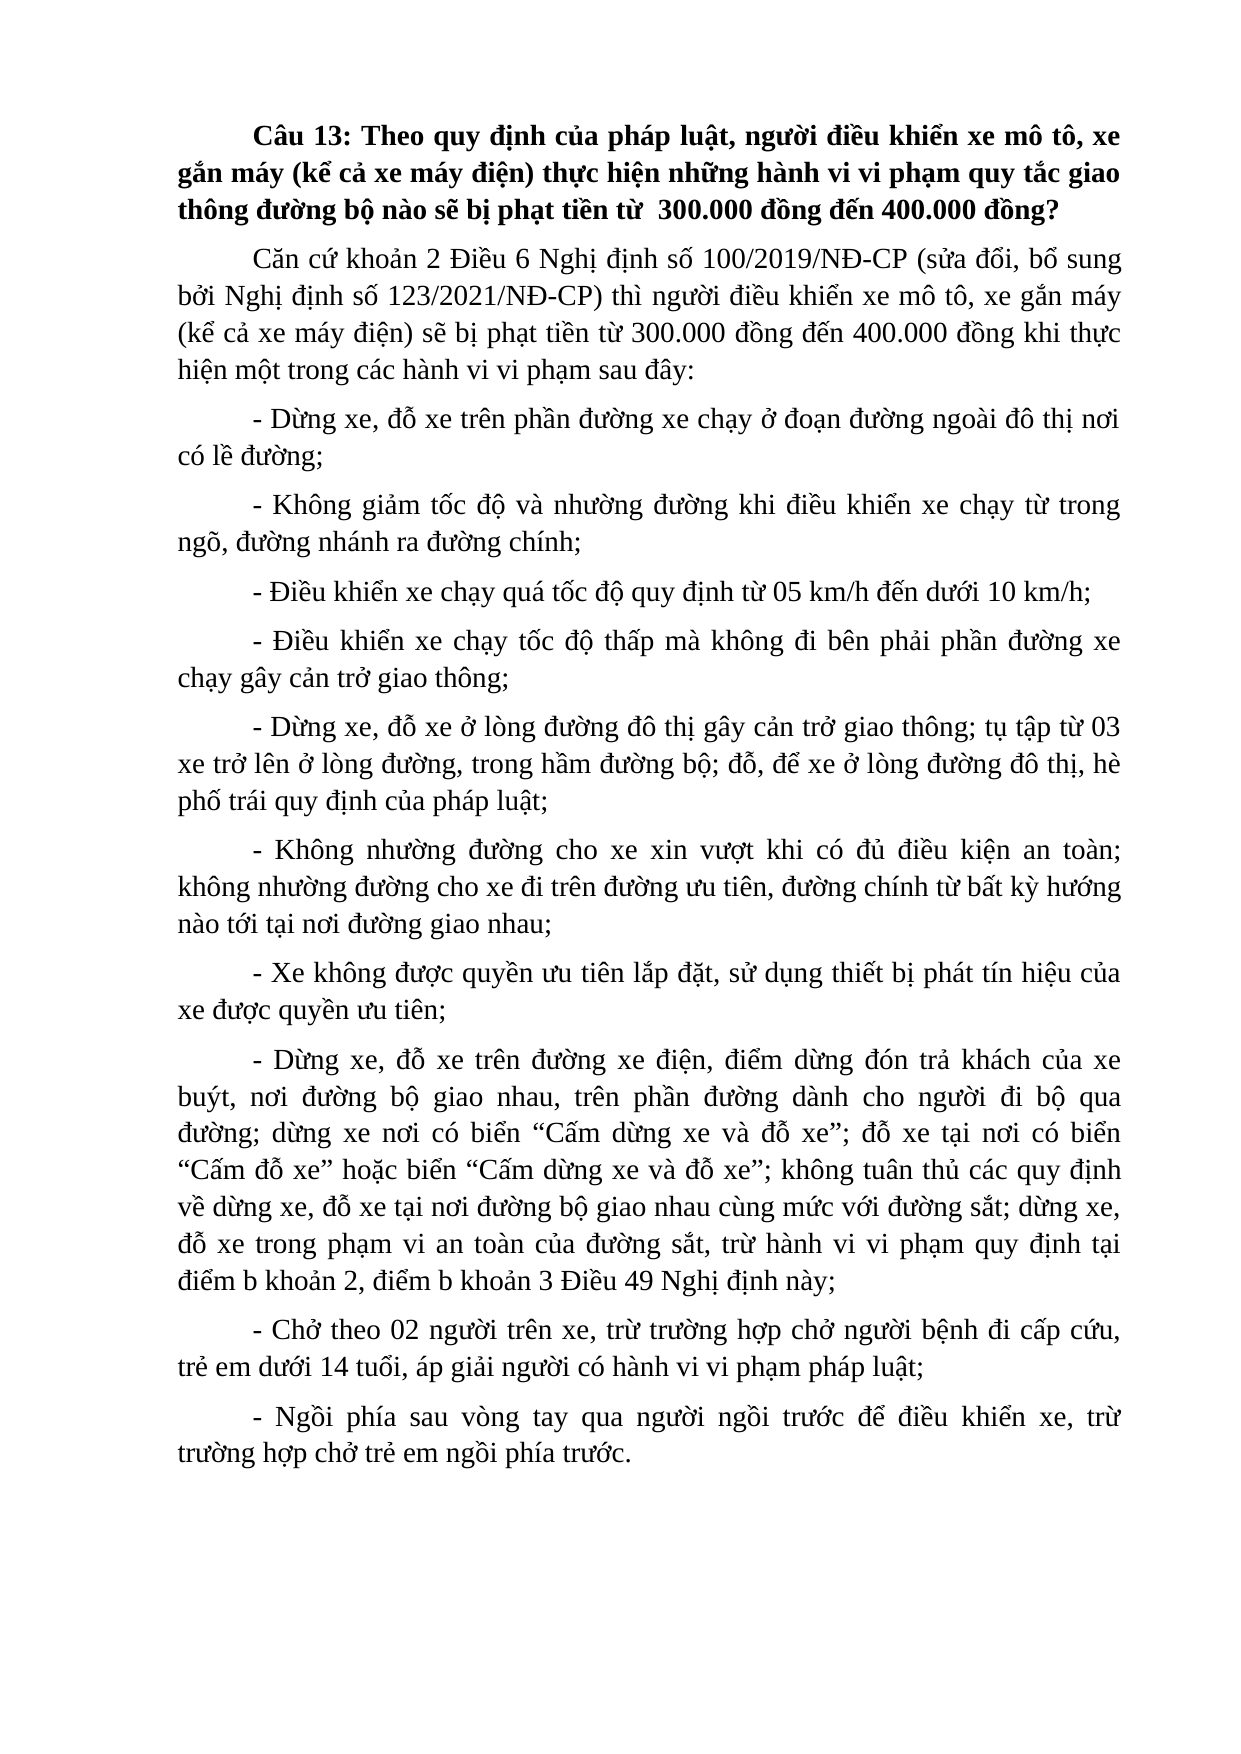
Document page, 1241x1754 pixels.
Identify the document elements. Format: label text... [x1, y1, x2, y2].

text - Dừng xe, đỗ xe ở lòng đường đô thị gây cản trở giao thông; tụ tập từ 03 xe trở lên ở lòng đường, trong hầm đường bộ; đỗ, để xe ở lòng đường đô thị, hè phố trái quy định của pháp luật; [177, 709, 1122, 817]
text - Dừng xe, đỗ xe trên đường xe điện, điểm dừng đón trả khách của xe buýt, nơi đường bộ giao nhau, trên phần đường dành cho người đi bộ qua đường; dừng xe nơi có biển “Cấm dừng xe và đỗ xe”; đỗ xe tại nơi có biển “Cấm đỗ xe” hoặc biển “Cấm dừng xe và đỗ xe”; không tuân thủ các quy định về dừng xe, đỗ xe tại nơi đường bộ giao nhau cùng mức với đường sắt; dừng xe, đỗ xe trong phạm vi an toàn của đường sắt, trừ hành vi vi phạm quy định tại điểm b khoản 2, điểm b khoản 3 Điều 49 Nghị định này; [177, 1042, 1122, 1297]
text - Chở theo 02 người trên xe, trừ trường hợp chở người bệnh đi cấp cứu, trẻ em dưới 14 tuổi, áp giải người có hành vi vi phạm pháp luật; [177, 1312, 1122, 1383]
text - Dừng xe, đỗ xe trên phần đường xe chạy ở đoạn đường ngoài đô thị nơi có lề đường; [177, 401, 1122, 472]
text - Không giảm tốc độ và nhường đường khi điều khiển xe chạy từ trong ngõ, đường nhánh ra đường chính; [177, 487, 1122, 558]
text Câu 13: Theo quy định của pháp luật, người điều khiển xe mô tô, xe gắn máy (kể cả xe máy điện) thực hiện những hành vi vi phạm quy tắc giao thông đường bộ nào sẽ bị phạt tiền từ 300.000 đồng đến 400.000 đồng? [177, 118, 1122, 225]
text - Ngồi phía sau vòng tay qua người ngồi trước để điều khiển xe, trừ trường hợp chở trẻ em ngồi phía trước. [177, 1399, 1122, 1469]
text - Xe không được quyền ưu tiên lắp đặt, sử dụng thiết bị phát tín hiệu của xe được quyền ưu tiên; [177, 956, 1122, 1026]
text - Điều khiển xe chạy quá tốc độ quy định từ 05 km/h đến dưới 10 km/h; [177, 574, 1122, 607]
text - Không nhường đường cho xe xin vượt khi có đủ điều kiện an toàn; không nhường đường cho xe đi trên đường ưu tiên, đường chính từ bất kỳ hướng nào tới tại nơi đường giao nhau; [177, 832, 1122, 940]
text - Điều khiển xe chạy tốc độ thấp mà không đi bên phải phần đường xe chạy gây cản trở giao thông; [177, 623, 1122, 693]
text Căn cứ khoản 2 Điều 6 Nghị định số 100/2019/NĐ-CP (sửa đổi, bổ sung bởi Nghị định số 123/2021/NĐ-CP) thì người điều khiển xe mô tô, xe gắn máy (kể cả xe máy điện) sẽ bị phạt tiền từ 300.000 đồng đến 400.000 đồng khi thực hiện một trong các hành vi vi phạm sau đây: [177, 241, 1122, 385]
